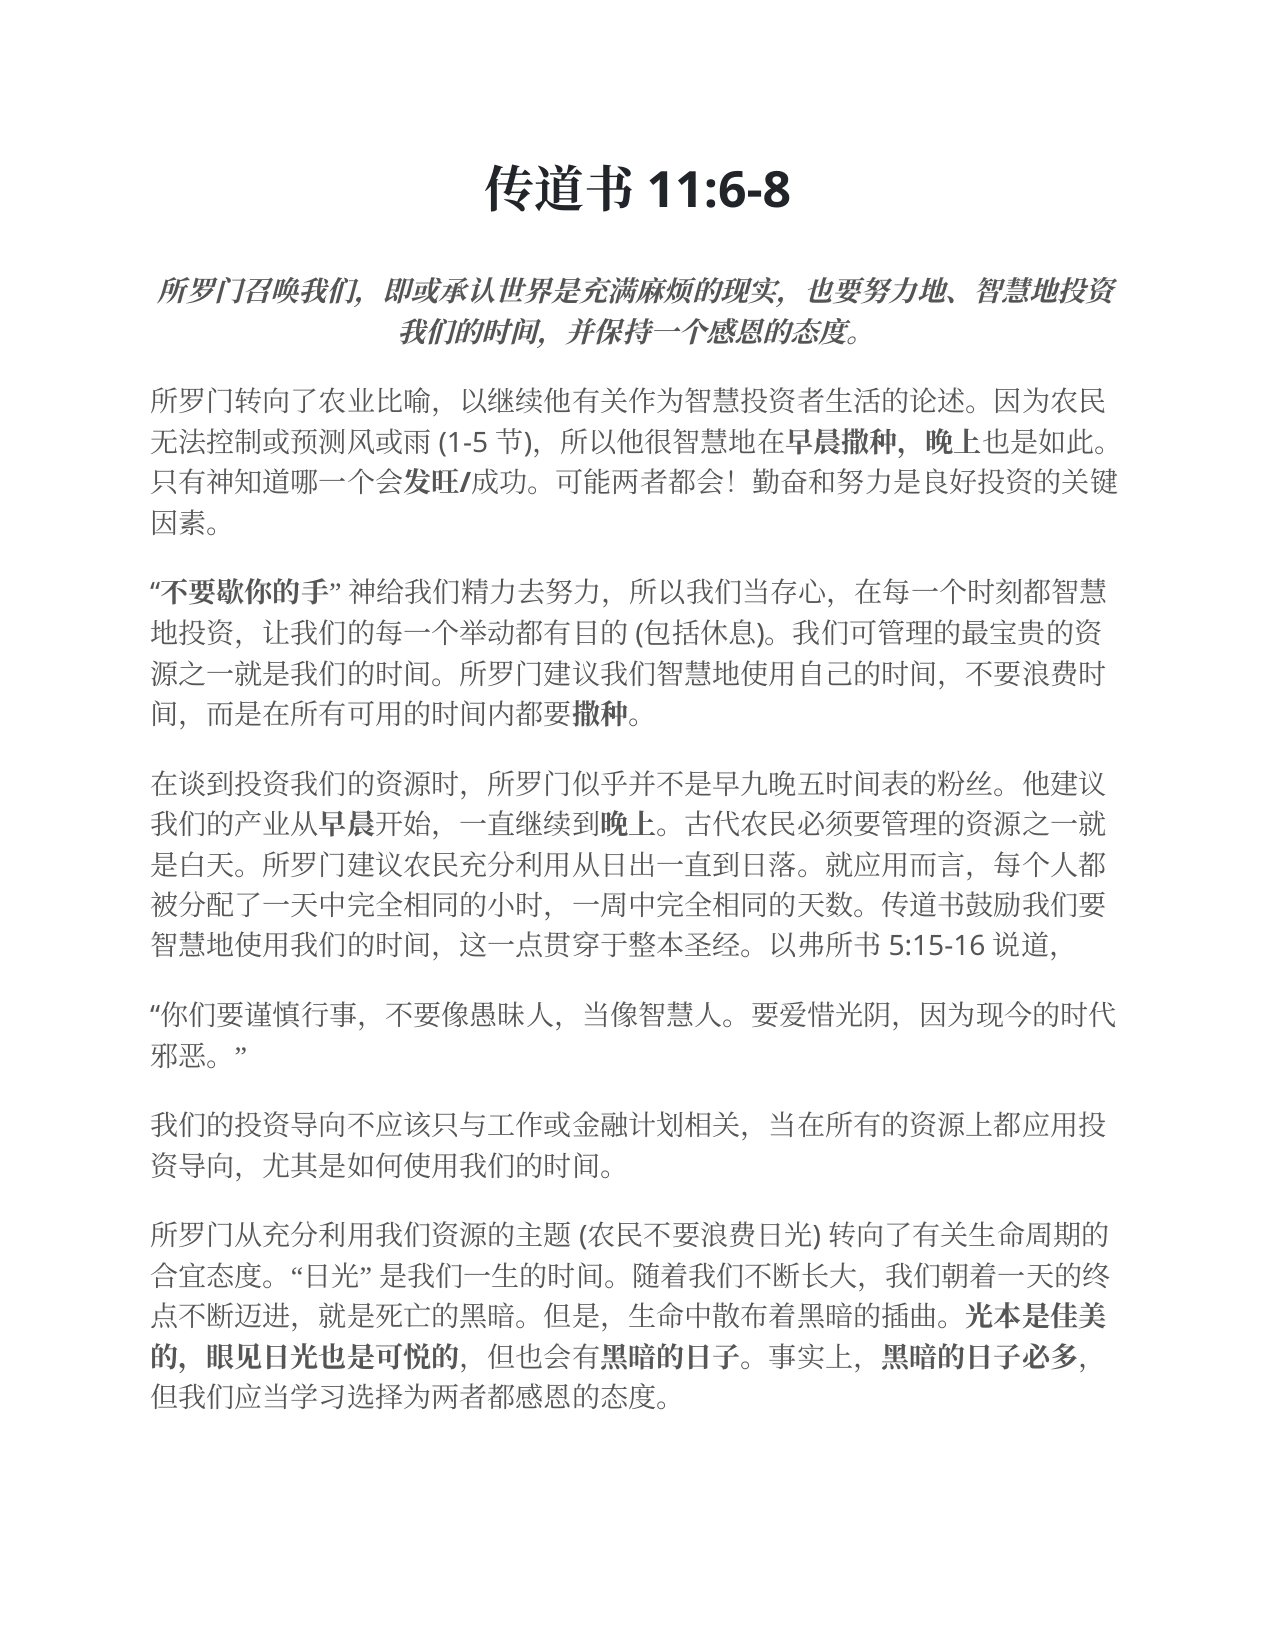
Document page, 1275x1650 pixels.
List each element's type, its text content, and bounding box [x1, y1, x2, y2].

text 所罗门从充分利用我们资源的主题 (农民不要浪费日光) 转向了有关生命周期的合宜态度。“日光” 是我们一生的时间。随着我们不断长大，我们朝着一天的终点不断迈进，就是死亡的黑暗。但是，生命中散布着黑暗的插曲。光本是佳美的，眼见日光也是可悦的，但也会有黑暗的日子。事实上，黑暗的日子必多，但我们应当学习选择为两者都感恩的态度。 [150, 1213, 1125, 1416]
text 所罗门召唤我们，即或承认世界是充满麻烦的现实，也要努力地、智慧地投资我们的时间，并保持一个感恩的态度。 [150, 269, 1125, 350]
text 我们的投资导向不应该只与工作或金融计划相关，当在所有的资源上都应用投资导向，尤其是如何使用我们的时间。 [150, 1103, 1125, 1184]
text 传道书 11:6-8 [150, 150, 1125, 222]
text 所罗门转向了农业比喻，以继续他有关作为智慧投资者生活的论述。因为农民无法控制或预测风或雨 (1-5 节)，所以他很智慧地在早晨撒种，晚上也是如此。只有神知道哪一个会发旺/成功。可能两者都会！勤奋和努力是良好投资的关键因素。 [150, 379, 1125, 541]
text “你们要谨慎行事，不要像愚昧人，当像智慧人。要爱惜光阴，因为现今的时代邪恶。” [150, 993, 1125, 1074]
text “不要歇你的手” 神给我们精力去努力，所以我们当存心，在每一个时刻都智慧地投资，让我们的每一个举动都有目的 (包括休息)。我们可管理的最宝贵的资源之一就是我们的时间。所罗门建议我们智慧地使用自己的时间，不要浪费时间，而是在所有可用的时间内都要撒种。 [150, 570, 1125, 732]
text 在谈到投资我们的资源时，所罗门似乎并不是早九晚五时间表的粉丝。他建议我们的产业从早晨开始，一直继续到晚上。古代农民必须要管理的资源之一就是白天。所罗门建议农民充分利用从日出一直到日落。就应用而言，每个人都被分配了一天中完全相同的小时，一周中完全相同的天数。传道书鼓励我们要智慧地使用我们的时间，这一点贯穿于整本圣经。以弗所书 5:15-16 说道， [150, 762, 1125, 964]
